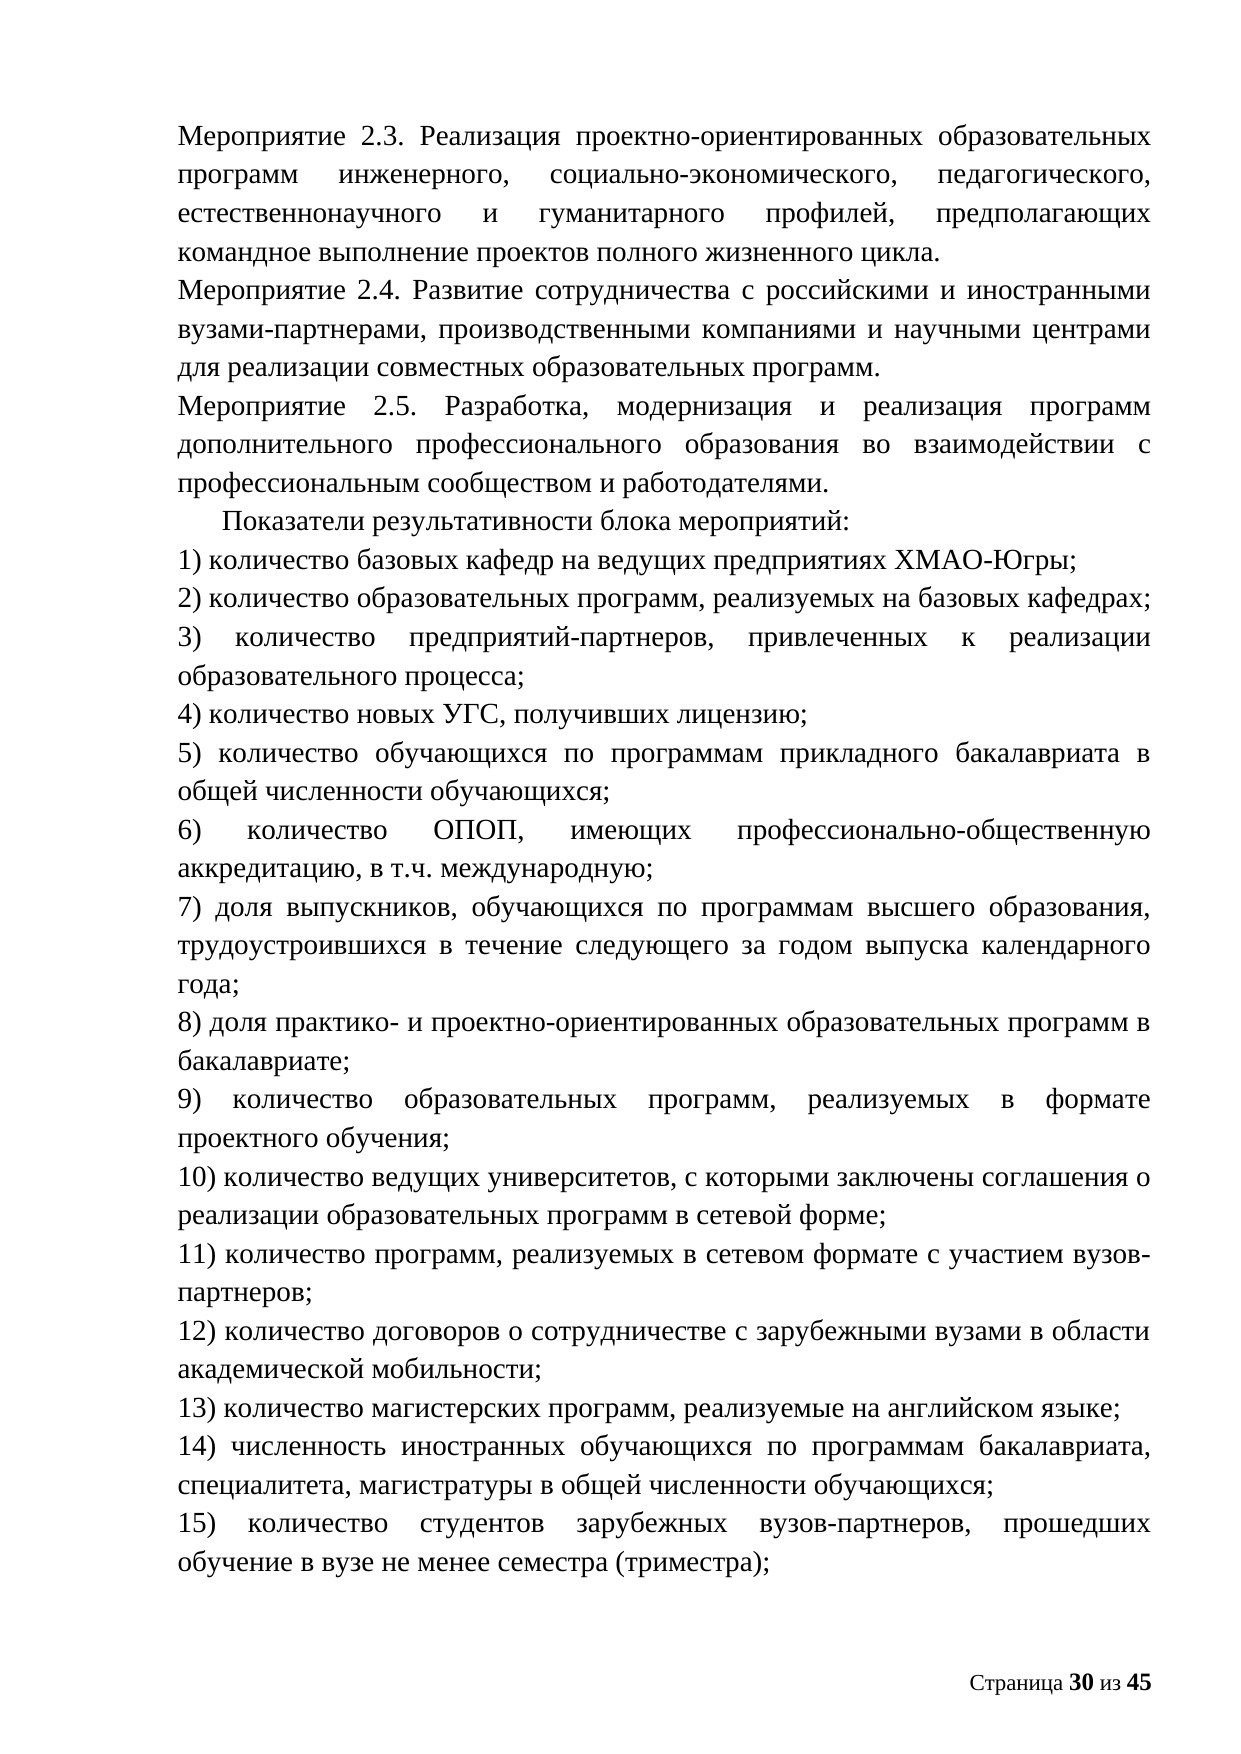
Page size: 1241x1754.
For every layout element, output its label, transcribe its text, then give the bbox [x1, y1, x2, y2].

text 15) количество студентов зарубежных вузов-партнеров, прошедших обучение в вузе не менее семестра (триместра); [177, 1506, 1152, 1578]
text 9) количество образовательных программ, реализуемых в формате проектного обучения; [177, 1082, 1152, 1154]
text 3) количество предприятий-партнеров, привлеченных к реализации образовательного процесса; [177, 619, 1152, 691]
text 14) численность иностранных обучающихся по программам бакалавриата, специалитета, магистратуры в общей численности обучающихся; [177, 1428, 1152, 1501]
text Мероприятие 2.3. Реализация проектно-ориентированных образовательных программ инженерного, социально-экономического, педагогического, естественнонаучного и гуманитарного профилей, предполагающих командное выполнение проектов полного жизненного цикла. [177, 118, 1152, 267]
text Показатели результативности блока мероприятий: [177, 503, 1152, 537]
text 10) количество ведущих университетов, с которыми заключены соглашения о реализации образовательных программ в сетевой форме; [177, 1159, 1152, 1231]
text Мероприятие 2.4. Развитие сотрудничества с российскими и иностранными вузами-партнерами, производственными компаниями и научными центрами для реализации совместных образовательных программ. [177, 272, 1152, 383]
text 2) количество образовательных программ, реализуемых на базовых кафедрах; [177, 581, 1152, 614]
text 13) количество магистерских программ, реализуемые на английском языке; [177, 1390, 1152, 1423]
text 6) количество ОПОП, имеющих профессионально-общественную аккредитацию, в т.ч. международную; [177, 812, 1152, 884]
text 11) количество программ, реализуемых в сетевом формате с участием вузов-партнеров; [177, 1236, 1152, 1308]
text 7) доля выпускников, обучающихся по программам высшего образования, трудоустроившихся в течение следующего за годом выпуска календарного года; [177, 889, 1152, 999]
text 4) количество новых УГС, получивших лицензию; [177, 696, 1152, 730]
text 1) количество базовых кафедр на ведущих предприятиях ХМАО-Югры; [177, 542, 1152, 576]
text Мероприятие 2.5. Разработка, модернизация и реализация программ дополнительного профессионального образования во взаимодействии с профессиональным сообществом и работодателями. [177, 388, 1152, 498]
text 8) доля практико- и проектно-ориентированных образовательных программ в бакалавриате; [177, 1004, 1152, 1077]
text 5) количество обучающихся по программам прикладного бакалавриата в общей численности обучающихся; [177, 735, 1152, 807]
text 12) количество договоров о сотрудничестве с зарубежными вузами в области академической мобильности; [177, 1313, 1152, 1385]
